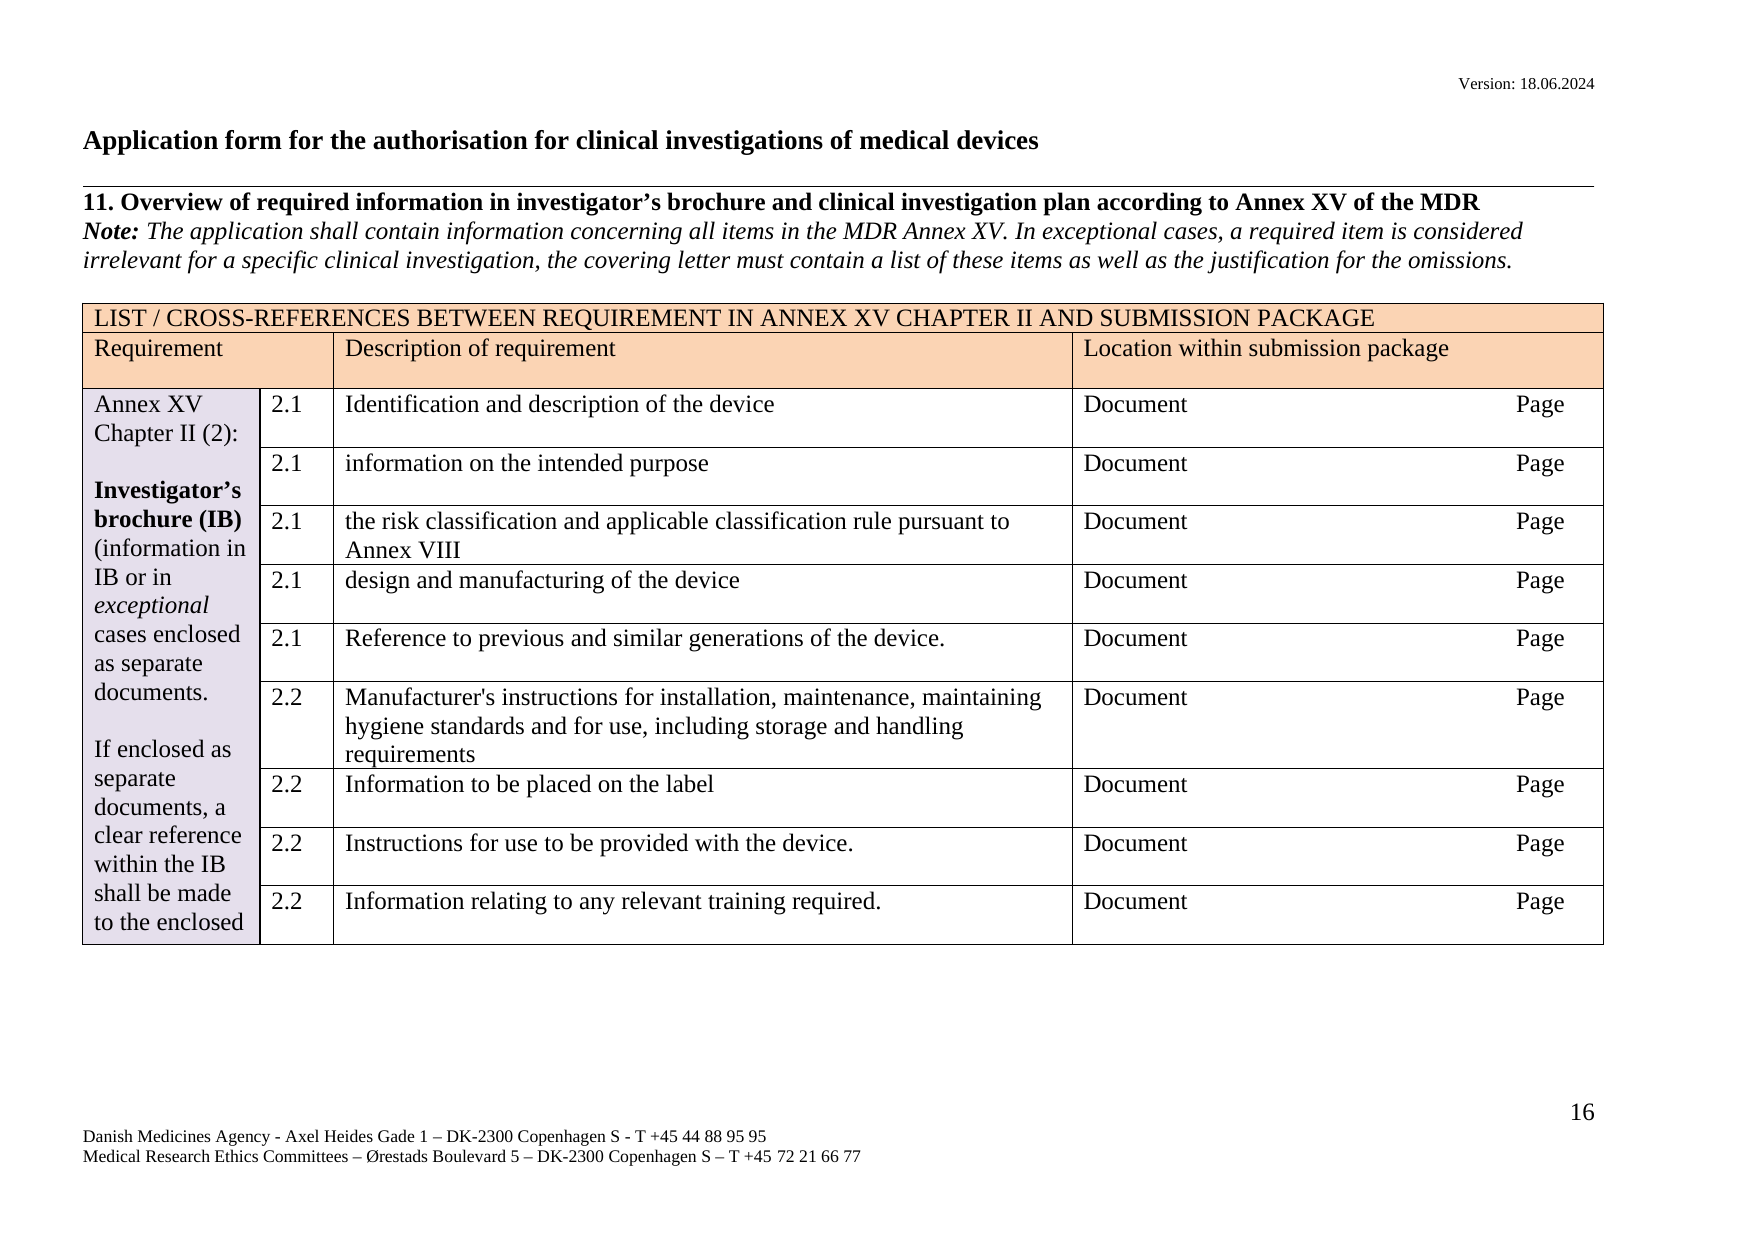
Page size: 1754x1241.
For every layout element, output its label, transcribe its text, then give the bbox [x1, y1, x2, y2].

table_cell Manufacturer's instructions for installation, maintenance, maintaining hygiene standards and for use, including storage and handling requirements [334, 682, 1072, 768]
table_cell 2.1 [261, 565, 333, 622]
table_cell Document Page [1073, 769, 1603, 827]
table_cell Document Page [1073, 448, 1603, 505]
table_cell 2.2 [261, 769, 333, 827]
table_cell Description of requirement [334, 333, 1072, 388]
table_cell Document Page [1073, 682, 1603, 768]
table_cell 2.1 [261, 506, 333, 564]
table_cell Reference to previous and similar generations of the device. [334, 624, 1072, 681]
table_cell Annex XV Chapter II (2): Investigator’s brochure (IB) (information in IB or in exceptional cases enclosed as separate documents. If enclosed as separate documents, a clear reference within the IB shall be made to the enclosed documents) [83, 389, 259, 944]
table_cell 2.1 [261, 448, 333, 505]
table_cell Instructions for use to be provided with the device. [334, 828, 1072, 885]
table_cell Information to be placed on the label [334, 769, 1072, 827]
text Note: The application shall contain information concerning all items in the MDR Annex XV. In exceptional cases, a required item is considered irrelevant for a specific clinical investigation, the covering letter must contain a list of these items as well as the justification for the omissions. [83, 216, 1594, 274]
table_cell information on the intended purpose [334, 448, 1072, 505]
table_cell Location within submission package [1073, 333, 1603, 388]
table_cell Requirement [83, 333, 333, 388]
table_cell Document Page [1073, 565, 1603, 622]
table_cell Document Page [1073, 886, 1603, 944]
table_cell Identification and description of the device [334, 389, 1072, 447]
table_cell Document Page [1073, 506, 1603, 564]
text 11. Overview of required information in investigator’s brochure and clinical investigation plan according to Annex XV of the MDR [83, 187, 1594, 216]
table_cell 2.2 [261, 682, 333, 768]
table_cell 2.2 [261, 886, 333, 944]
table_cell 2.1 [261, 624, 333, 681]
table_header LIST / CROSS-REFERENCES BETWEEN REQUIREMENT IN ANNEX XV CHAPTER II AND SUBMISSION PACKAGE [83, 304, 1603, 332]
table_cell Document Page [1073, 828, 1603, 885]
table_cell Document Page [1073, 389, 1603, 447]
table_cell design and manufacturing of the device [334, 565, 1072, 622]
table_cell the risk classification and applicable classification rule pursuant to Annex VIII [334, 506, 1072, 564]
table_cell 2.1 [261, 389, 333, 447]
table_cell Document Page [1073, 624, 1603, 681]
table_cell Information relating to any relevant training required. [334, 886, 1072, 944]
table_cell 2.2 [261, 828, 333, 885]
